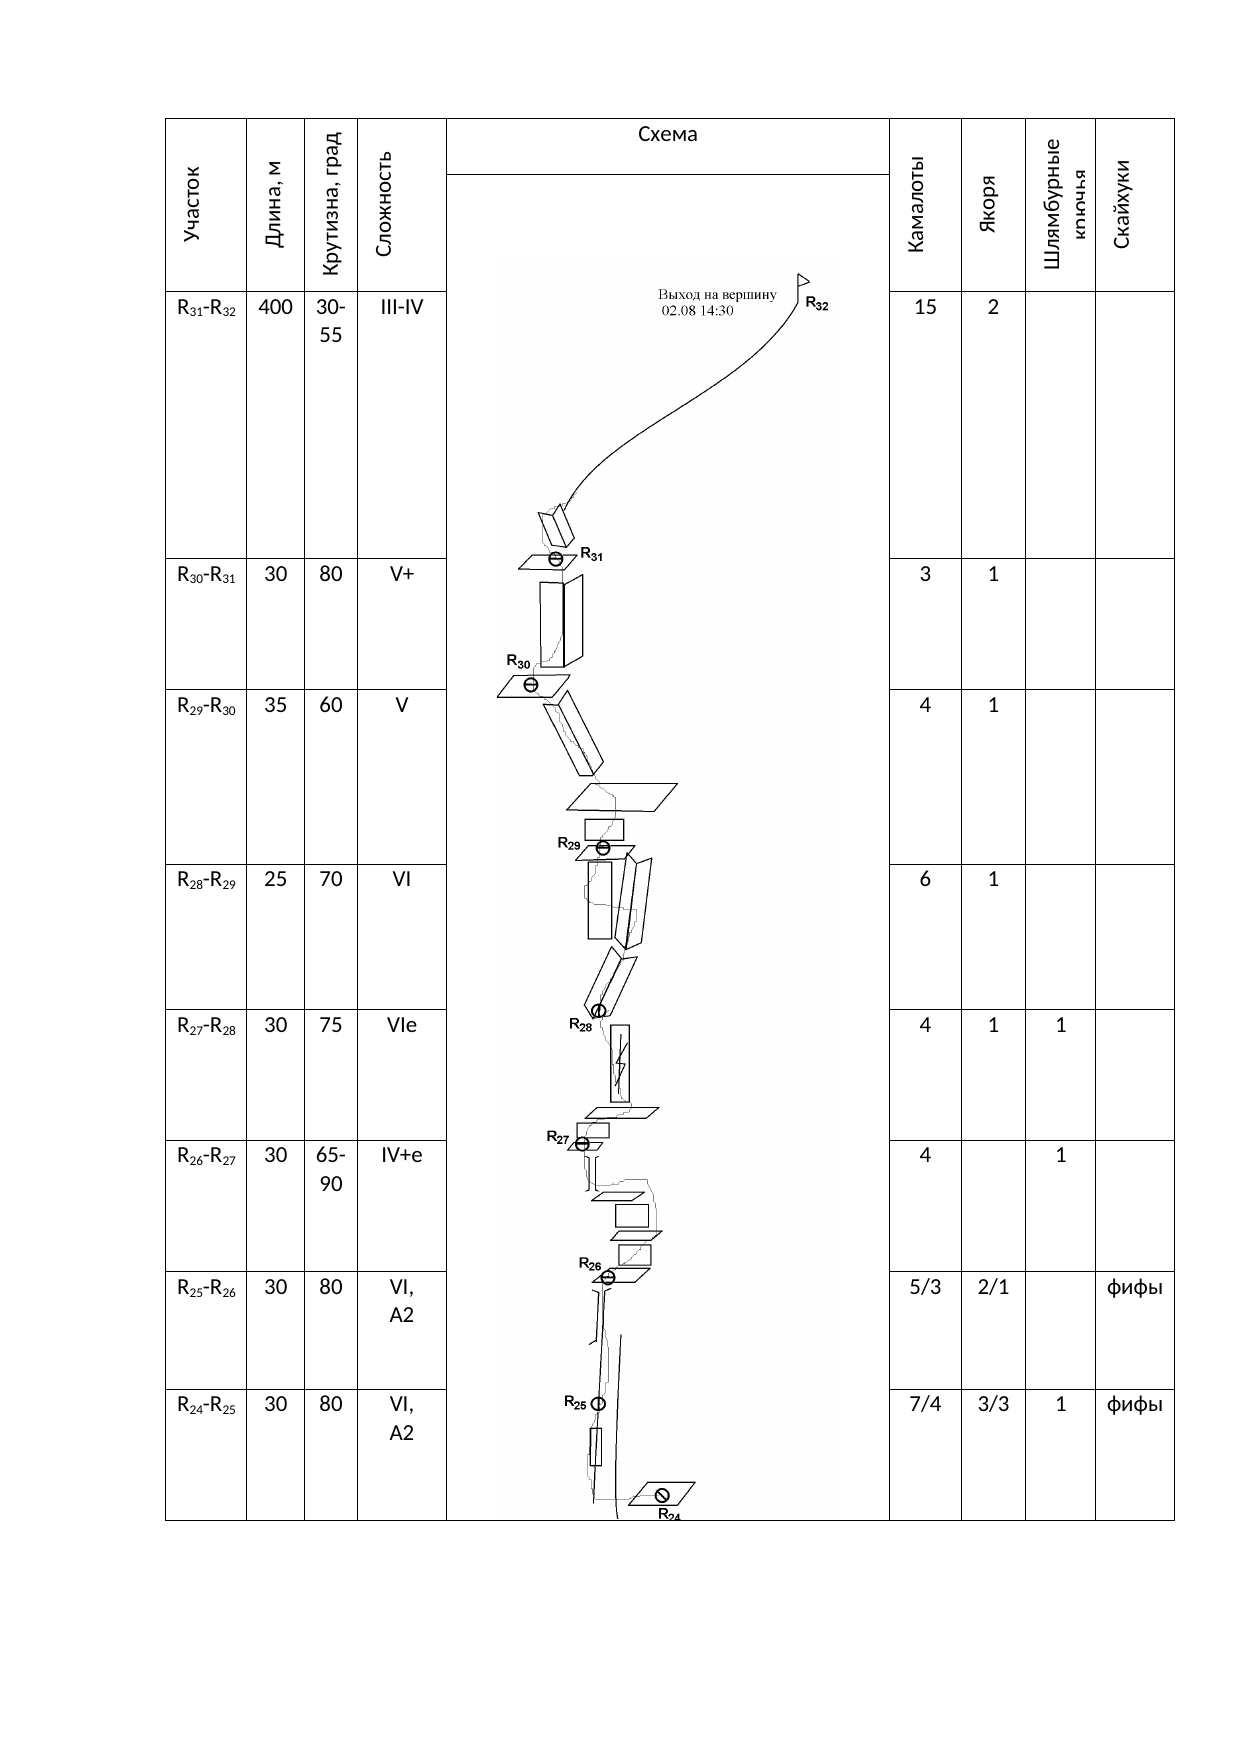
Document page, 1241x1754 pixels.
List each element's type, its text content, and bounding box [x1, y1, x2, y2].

table_cell 80 [305, 1272, 357, 1388]
table_cell 3 [890, 559, 961, 689]
table_cell 2 [962, 292, 1025, 558]
table_cell 65-90 [305, 1141, 357, 1271]
table_cell 4 [890, 1010, 961, 1139]
table_cell 80 [305, 1390, 357, 1520]
table_cell R26-R27 [166, 1141, 246, 1271]
table_cell 400 [247, 292, 304, 558]
table_header Скайхуки [1096, 119, 1174, 291]
table_cell VIe [358, 1010, 446, 1139]
table_cell фифы [1096, 1272, 1174, 1388]
table_cell 30 [247, 1272, 304, 1388]
table_cell 30-55 [305, 292, 357, 558]
table_cell [1096, 559, 1174, 689]
table_cell [1096, 292, 1174, 558]
table_header Длина, м [247, 119, 304, 291]
table_cell 75 [305, 1010, 357, 1139]
table_cell 30 [247, 1010, 304, 1139]
table_cell 70 [305, 865, 357, 1009]
table_cell R31-R32 [166, 292, 246, 558]
table_cell 2/1 [962, 1272, 1025, 1388]
table_cell 60 [305, 690, 357, 863]
table_cell 4 [890, 1141, 961, 1271]
table_cell [1026, 690, 1095, 863]
table_cell 1 [962, 690, 1025, 863]
table_cell 1 [962, 865, 1025, 1009]
table_cell 30 [247, 1390, 304, 1520]
table_cell R30-R31 [166, 559, 246, 689]
table_cell 30 [247, 1141, 304, 1271]
table_cell III-IV [358, 292, 446, 558]
table_cell 4 [890, 690, 961, 863]
table_cell 35 [247, 690, 304, 863]
table_cell V [358, 690, 446, 863]
table_cell 15 [890, 292, 961, 558]
table_cell IV+e [358, 1141, 446, 1271]
table_header Крутизна, град [305, 119, 357, 291]
table_cell 7/4 [890, 1390, 961, 1520]
table_header Участок [166, 119, 246, 291]
table_cell R25-R26 [166, 1272, 246, 1388]
table_cell R24-R25 [166, 1390, 246, 1520]
table_cell 1 [962, 1010, 1025, 1139]
table_cell R28-R29 [166, 865, 246, 1009]
table_cell 1 [962, 559, 1025, 689]
table_cell R27-R28 [166, 1010, 246, 1139]
table_cell [1026, 559, 1095, 689]
table_cell VI, A2 [358, 1272, 446, 1388]
table_header Якоря [962, 119, 1025, 291]
table_cell [1026, 1272, 1095, 1388]
table_cell 25 [247, 865, 304, 1009]
table_cell [1026, 865, 1095, 1009]
picture [496, 258, 839, 1520]
table_cell 5/3 [890, 1272, 961, 1388]
table_cell 3/3 [962, 1390, 1025, 1520]
table_cell 6 [890, 865, 961, 1009]
table_cell VI, A2 [358, 1390, 446, 1520]
table_header Сложность [358, 119, 446, 291]
table_cell [1026, 292, 1095, 558]
table_header Камалоты [890, 119, 961, 291]
table_cell 80 [305, 559, 357, 689]
table_header Шлямбурные крючья [1026, 119, 1095, 291]
table_cell V+ [358, 559, 446, 689]
table_cell 30 [247, 559, 304, 689]
table_header Схема [447, 119, 889, 174]
table_cell VI [358, 865, 446, 1009]
table_cell 1 [1026, 1390, 1095, 1520]
table_cell [1096, 1141, 1174, 1271]
table_cell [962, 1141, 1025, 1271]
table_cell 1 [1026, 1010, 1095, 1139]
table_cell [447, 175, 889, 1520]
table_cell [1096, 690, 1174, 863]
table_cell [1096, 865, 1174, 1009]
table_cell [1096, 1010, 1174, 1139]
table_cell 1 [1026, 1141, 1095, 1271]
table_cell фифы [1096, 1390, 1174, 1520]
table_cell R29-R30 [166, 690, 246, 863]
